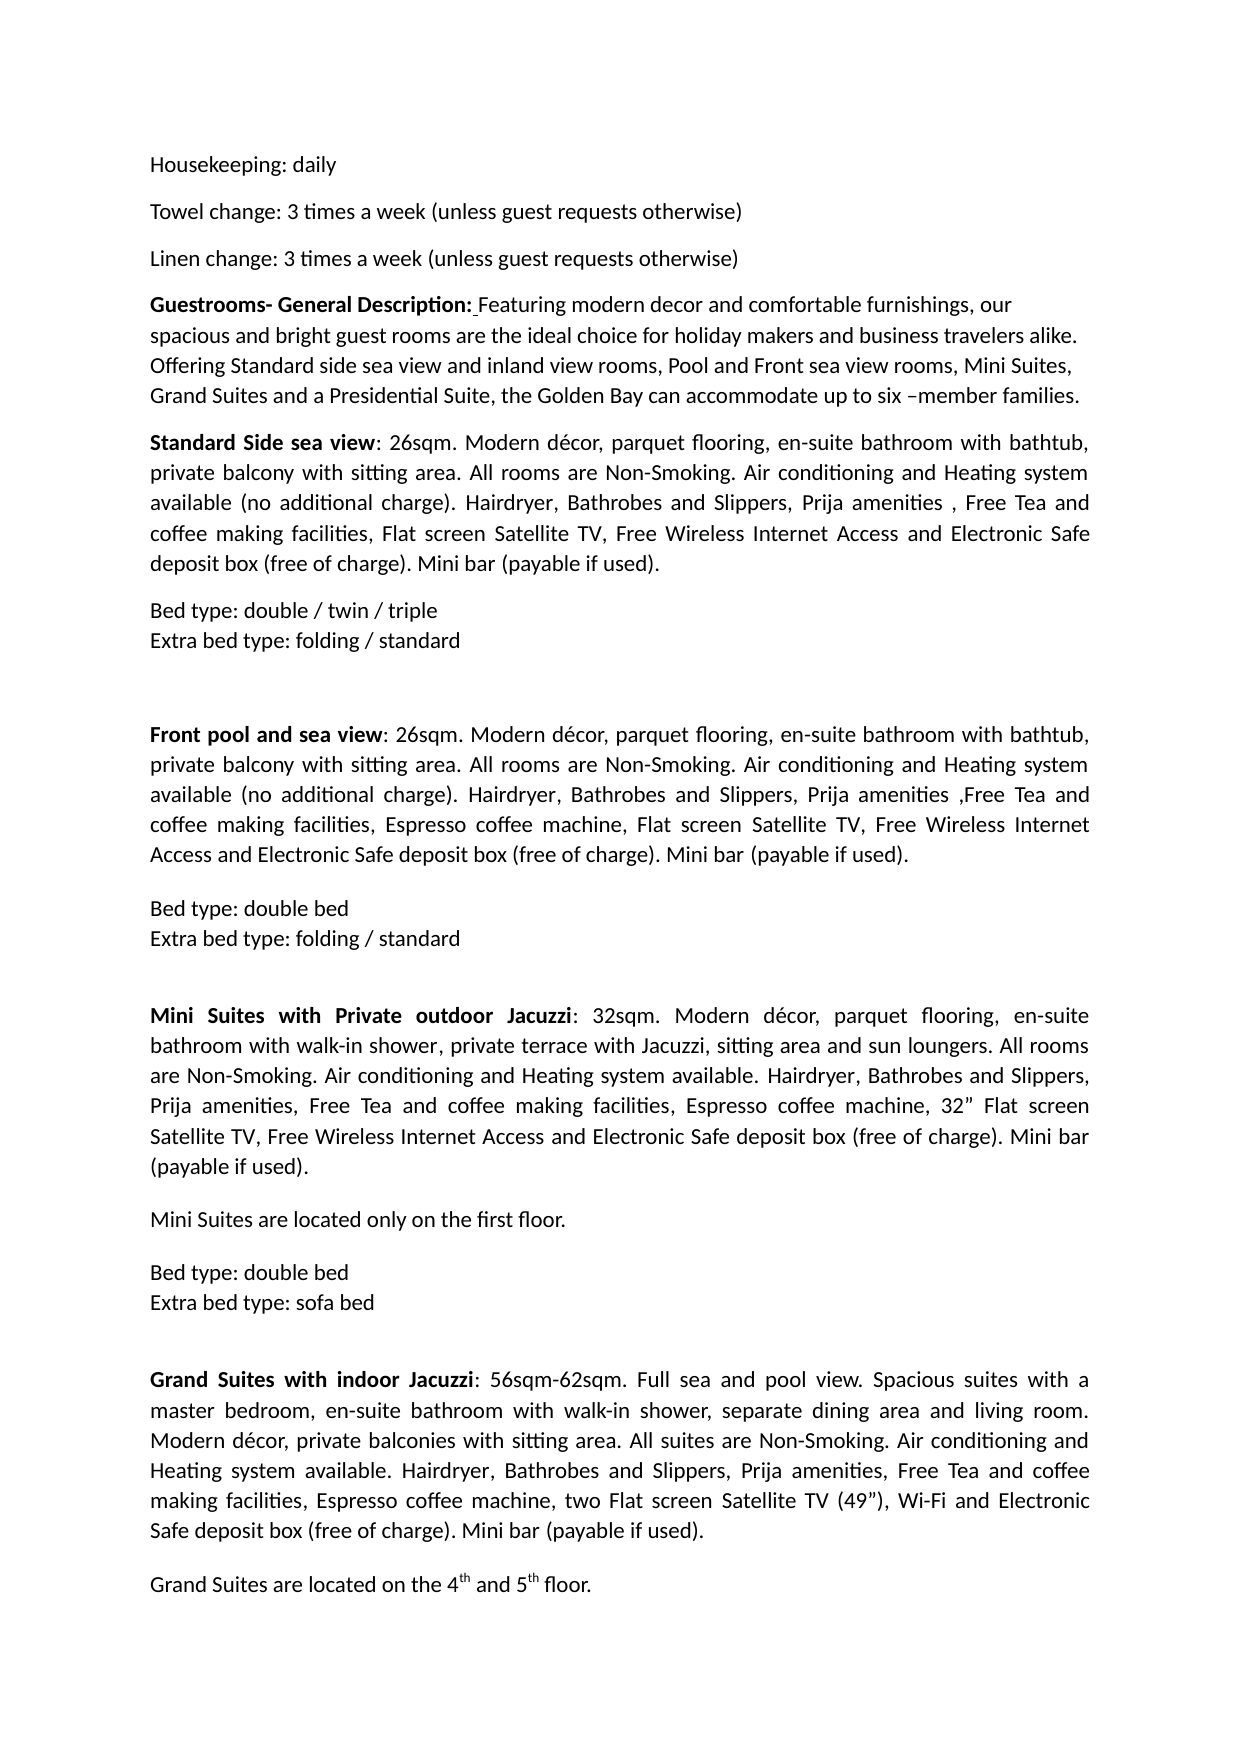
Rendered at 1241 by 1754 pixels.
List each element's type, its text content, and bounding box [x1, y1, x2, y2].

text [150, 1570, 1090, 1598]
text Grand Suites with indoor Jacuzzi: 56sqm-62sqm. Full sea and pool view. Spacious suites with a master bedroom, en-suite bathroom with walk-in shower, separate dining area and living room. Modern décor, private balconies with sitting area. All suites are Non-Smoking. Air conditioning and Heating system available. Hairdryer, Bathrobes and Slippers, Prija amenities, Free Tea and coffee making facilities, Espresso coffee machine, two Flat screen Satellite TV (49”), Wi-Fi and Electronic Safe deposit box (free of charge). Mini bar (payable if used). [150, 1335, 1090, 1545]
text Linen change: 3 times a week (unless guest requests otherwise) [150, 244, 1090, 272]
text Towel change: 3 times a week (unless guest requests otherwise) [150, 197, 1090, 225]
text Standard Side sea view: 26sqm. Modern décor, parquet flooring, en-suite bathroom with bathtub, private balcony with sitting area. All rooms are Non-Smoking. Air conditioning and Heating system available (no additional charge). Hairdryer, Bathrobes and Slippers, Prija amenities , Free Tea and coffee making facilities, Flat screen Satellite TV, Free Wireless Internet Access and Electronic Safe deposit box (free of charge). Mini bar (payable if used). [150, 428, 1090, 577]
text Front pool and sea view: 26sqm. Modern décor, parquet flooring, en-suite bathroom with bathtub, private balcony with sitting area. All rooms are Non-Smoking. Air conditioning and Heating system available (no additional charge). Hairdryer, Bathrobes and Slippers, Prija amenities ,Free Tea and coffee making facilities, Espresso coffee machine, Flat screen Satellite TV, Free Wireless Internet Access and Electronic Safe deposit box (free of charge). Mini bar (payable if used). [150, 720, 1090, 869]
text Mini Suites with Private outdoor Jacuzzi: 32sqm. Modern décor, parquet flooring, en-suite bathroom with walk-in shower, private terrace with Jacuzzi, sitting area and sun loungers. All rooms are Non-Smoking. Air conditioning and Heating system available. Hairdryer, Bathrobes and Slippers, Prija amenities, Free Tea and coffee making facilities, Espresso coffee machine, 32” Flat screen Satellite TV, Free Wireless Internet Access and Electronic Safe deposit box (free of charge). Mini bar (payable if used). [150, 971, 1090, 1180]
text Bed type: double bed Extra bed type: sofa bed [150, 1258, 1090, 1317]
text Guestrooms- General Description: Featuring modern decor and comfortable furnishings, our spacious and bright guest rooms are the ideal choice for holiday makers and business travelers alike. Offering Standard side sea view and inland view rooms, Pool and Front sea view rooms, Mini Suites, Grand Suites and a Presidential Suite, the Golden Bay can accommodate up to six –member families. [150, 291, 1090, 409]
text Housekeeping: daily [150, 150, 1090, 178]
text Bed type: double / twin / triple Extra bed type: folding / standard [150, 596, 1090, 654]
text Mini Suites are located only on the first floor. [150, 1205, 1090, 1233]
text Bed type: double bed Extra bed type: folding / standard [150, 894, 1090, 952]
